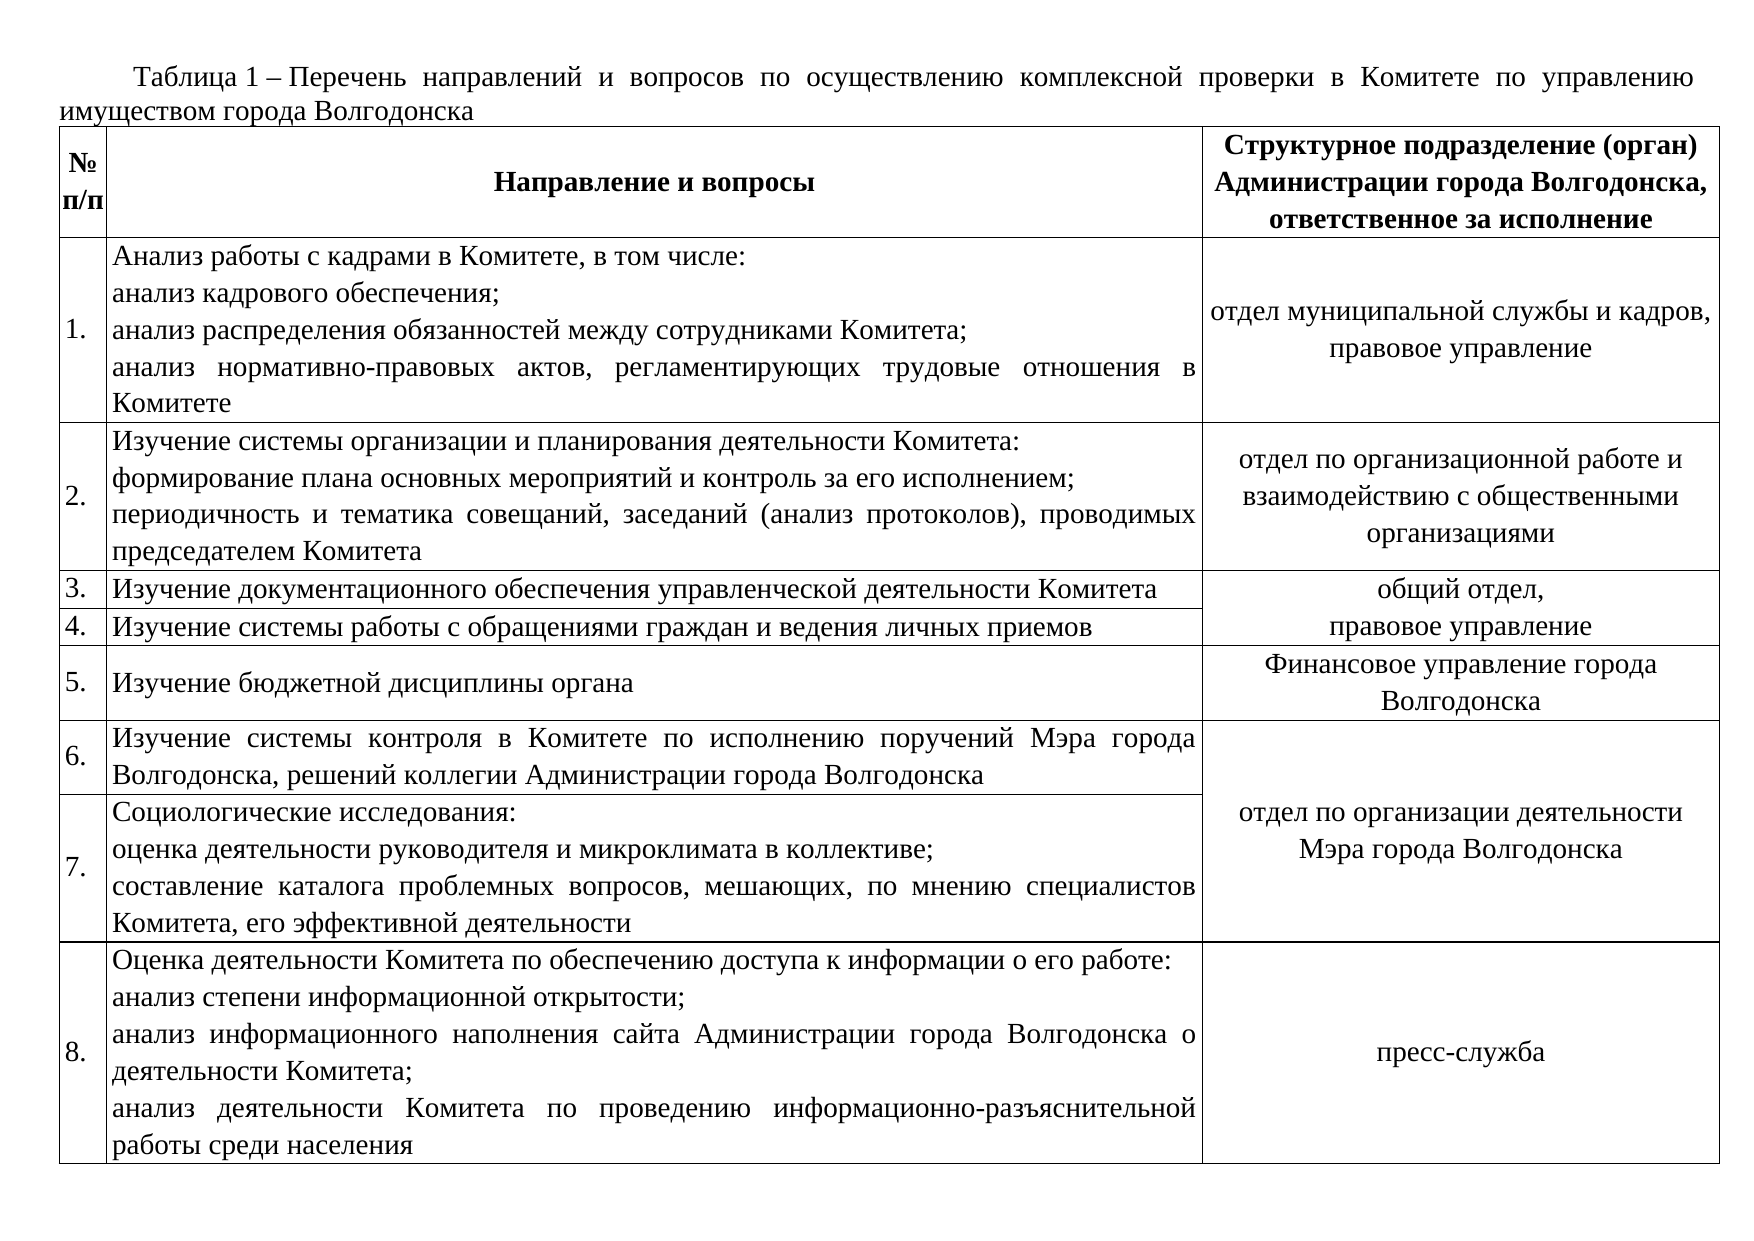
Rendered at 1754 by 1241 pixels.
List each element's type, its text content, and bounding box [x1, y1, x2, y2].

table_cell Социологические исследования: оценка деятельности руководителя и микроклимата в коллективе; составление каталога проблемных вопросов, мешающих, по мнению специалистов Комитета, его эффективной деятельности [107, 795, 1202, 941]
table_cell [60, 609, 106, 645]
table_cell Оценка деятельности Комитета по обеспечению доступа к информации о его работе: анализ степени информационной открытости; анализ информационного наполнения сайта Администрации города Волгодонска о деятельности Комитета; анализ деятельности Комитета по проведению информационно-разъяснительной работы среди населения [107, 943, 1202, 1163]
table_cell Финансовое управление города Волгодонска [1203, 646, 1719, 719]
table_cell отдел по организационной работе и взаимодействию с общественными организациями [1203, 423, 1719, 569]
table_cell Изучение документационного обеспечения управленческой деятельности Комитета [107, 571, 1202, 607]
table_cell [60, 795, 106, 941]
table_header № п/п [60, 127, 106, 237]
table_cell Анализ работы с кадрами в Комитете, в том числе: анализ кадрового обеспечения; анализ распределения обязанностей между сотрудниками Комитета; анализ нормативно-правовых актов, регламентирующих трудовые отношения в Комитете [107, 238, 1202, 422]
table_cell Изучение системы организации и планирования деятельности Комитета: формирование плана основных мероприятий и контроль за его исполнением; периодичность и тематика совещаний, заседаний (анализ протоколов), проводимых председателем Комитета [107, 423, 1202, 569]
table_cell [60, 571, 106, 607]
table_cell отдел по организации деятельности Мэра города Волгодонска [1203, 721, 1719, 941]
table_cell отдел муниципальной службы и кадров, правовое управление [1203, 238, 1719, 422]
table_header Структурное подразделение (орган) Администрации города Волгодонска, ответственное за исполнение [1203, 127, 1719, 237]
table_cell [60, 721, 106, 793]
table_cell общий отдел, правовое управление [1203, 571, 1719, 645]
table_cell Изучение системы контроля в Комитете по исполнению поручений Мэра города Волгодонска, решений коллегии Администрации города Волгодонска [107, 721, 1202, 793]
table_header Направление и вопросы [107, 127, 1202, 237]
table_cell Изучение бюджетной дисциплины органа [107, 646, 1202, 719]
table_cell [60, 423, 106, 569]
table_cell пресс-служба [1203, 943, 1719, 1163]
table_cell Изучение системы работы с обращениями граждан и ведения личных приемов [107, 609, 1202, 645]
table_cell [60, 943, 106, 1163]
table_cell [60, 238, 106, 422]
table_cell [60, 646, 106, 719]
text Таблица 1 – Перечень направлений и вопросов по осуществлению комплексной проверки в Комитете по управлению имуществом города Волгодонска [59, 59, 1695, 126]
